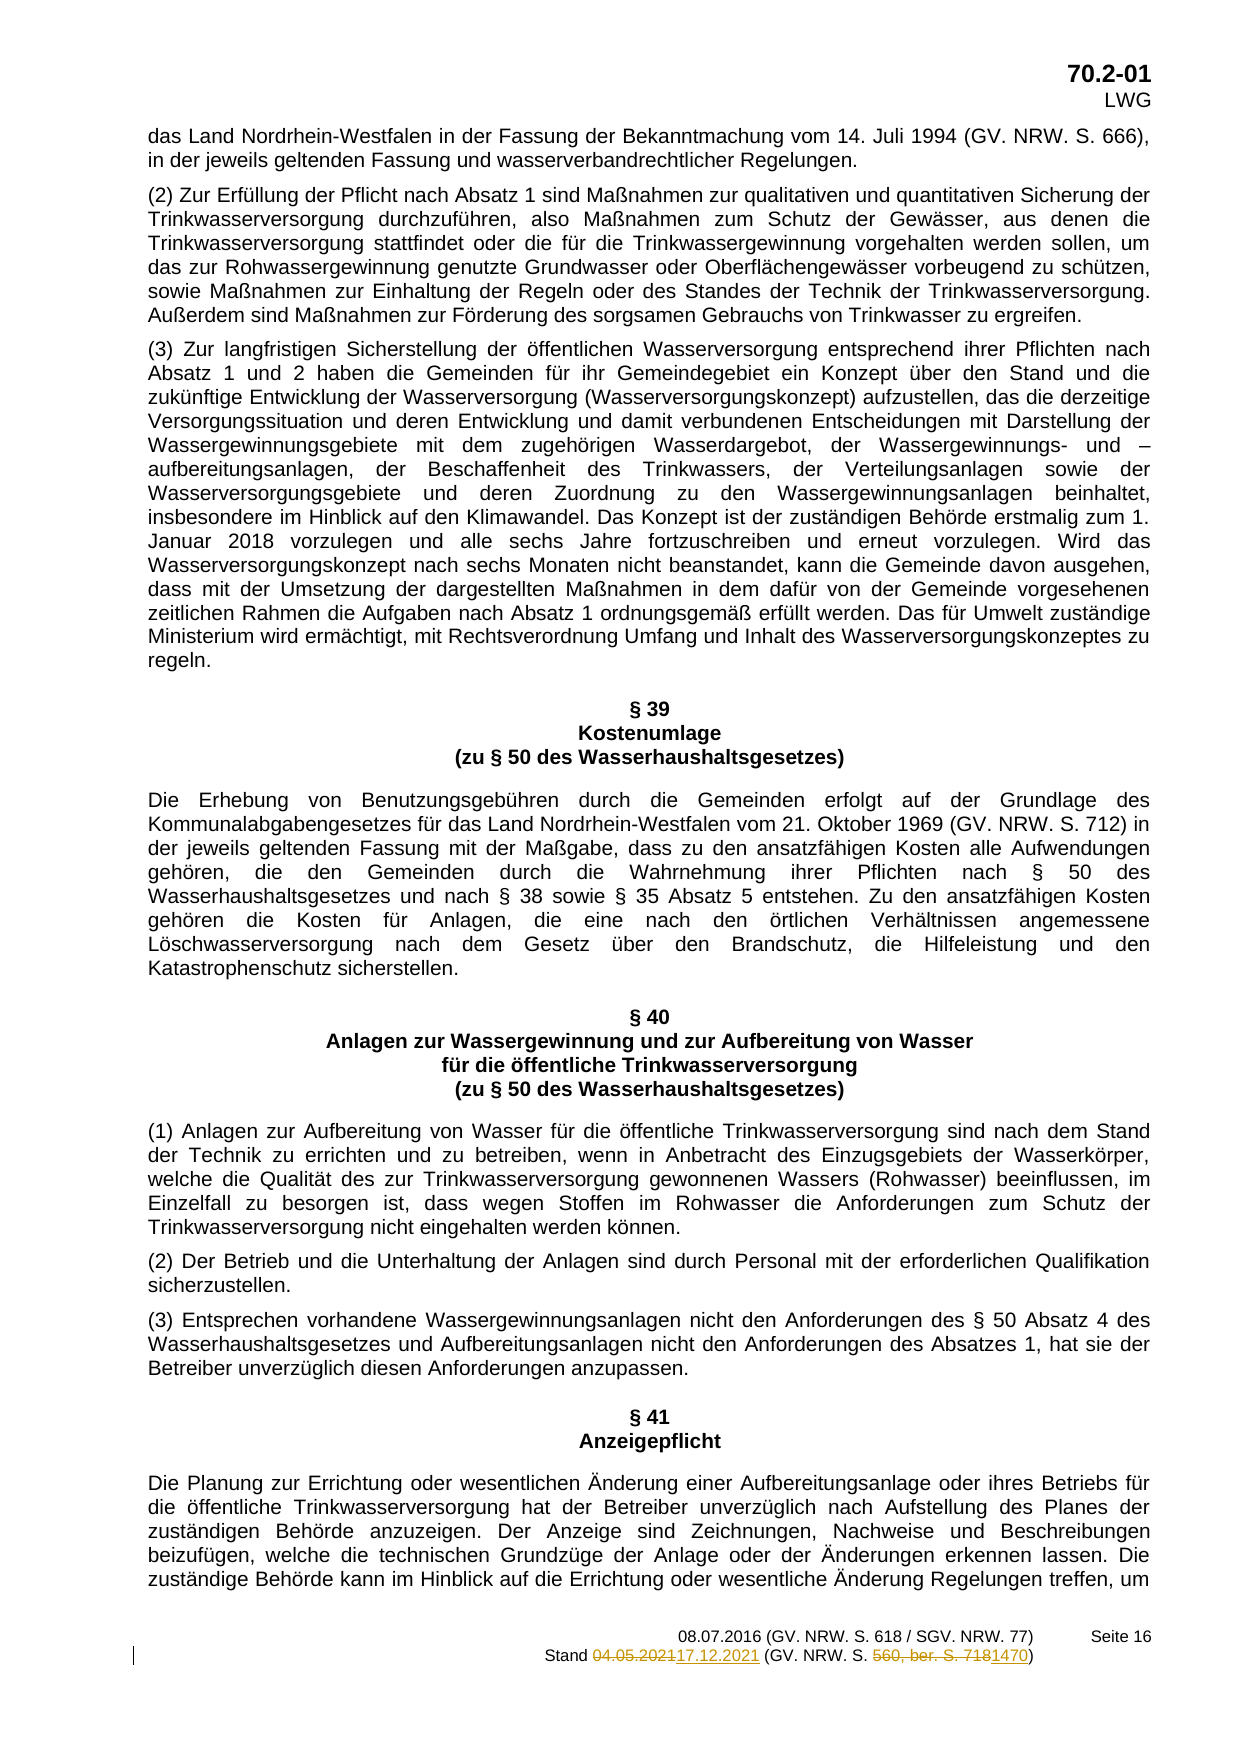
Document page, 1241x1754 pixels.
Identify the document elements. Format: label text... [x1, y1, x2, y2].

text (2) Der Betrieb und die Unterhaltung der Anlagen sind durch Personal mit der erforderlichen Qualifikation sicherzustellen. [148, 1249, 1152, 1297]
text (3) Entsprechen vorhandene Wassergewinnungsanlagen nicht den Anforderungen des § 50 Absatz 4 des Wasserhaushaltsgesetzes und Aufbereitungsanlagen nicht den Anforderungen des Absatzes 1, hat sie der Betreiber unverzüglich diesen Anforderungen anzupassen. [148, 1308, 1152, 1379]
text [148, 124, 1152, 172]
text (2) Zur Erfüllung der Pflicht nach Absatz 1 sind Maßnahmen zur qualitativen und quantitativen Sicherung der Trinkwasserversorgung durchzuführen, also Maßnahmen zum Schutz der Gewässer, aus denen die Trinkwasserversorgung stattfindet oder die für die Trinkwassergewinnung vorgehalten werden sollen, um das zur Rohwassergewinnung genutzte Grundwasser oder Oberflächengewässer vorbeugend zu schützen, sowie Maßnahmen zur Einhaltung der Regeln oder des Standes der Technik der Trinkwasserversorgung. Außerdem sind Maßnahmen zur Förderung des sorgsamen Gebrauchs von Trinkwasser zu ergreifen. [148, 183, 1152, 326]
subtitle § 39 Kostenumlage (zu § 50 des Wasserhaushaltsgesetzes) [148, 697, 1152, 769]
text Die Erhebung von Benutzungsgebühren durch die Gemeinden erfolgt auf der Grundlage des Kommunalabgabengesetzes für das Land Nordrhein-Westfalen vom 21. Oktober 1969 (GV. NRW. S. 712) in der jeweils geltenden Fassung mit der Maßgabe, dass zu den ansatzfähigen Kosten alle Aufwendungen gehören, die den Gemeinden durch die Wahrnehmung ihrer Pflichten nach § 50 des Wasserhaushaltsgesetzes und nach § 38 sowie § 35 Absatz 5 entstehen. Zu den ansatzfähigen Kosten gehören die Kosten für Anlagen, die eine nach den örtlichen Verhältnissen angemessene Löschwasserversorgung nach dem Gesetz über den Brandschutz, die Hilfeleistung und den Katastrophenschutz sicherstellen. [148, 788, 1152, 979]
subtitle § 40 Anlagen zur Wassergewinnung und zur Aufbereitung von Wasser für die öffentliche Trinkwasserversorgung (zu § 50 des Wasserhaushaltsgesetzes) [148, 1004, 1152, 1100]
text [148, 1471, 1152, 1591]
text (1) Anlagen zur Aufbereitung von Wasser für die öffentliche Trinkwasserversorgung sind nach dem Stand der Technik zu errichten und zu betreiben, wenn in Anbetracht des Einzugsgebiets der Wasserkörper, welche die Qualität des zur Trinkwasserversorgung gewonnenen Wassers (Rohwasser) beeinflussen, im Einzelfall zu besorgen ist, dass wegen Stoffen im Rohwasser die Anforderungen zum Schutz der Trinkwasserversorgung nicht eingehalten werden können. [148, 1119, 1152, 1239]
text (3) Zur langfristigen Sicherstellung der öffentlichen Wasserversorgung entsprechend ihrer Pflichten nach Absatz 1 und 2 haben die Gemeinden für ihr Gemeindegebiet ein Konzept über den Stand und die zukünftige Entwicklung der Wasserversorgung (Wasserversorgungskonzept) aufzustellen, das die derzeitige Versorgungssituation und deren Entwicklung und damit verbundenen Entscheidungen mit Darstellung der Wassergewinnungsgebiete mit dem zugehörigen Wasserdargebot, der Wassergewinnungs- und –aufbereitungsanlagen, der Beschaffenheit des Trinkwassers, der Verteilungsanlagen sowie der Wasserversorgungsgebiete und deren Zuordnung zu den Wassergewinnungsanlagen beinhaltet, insbesondere im Hinblick auf den Klimawandel. Das Konzept ist der zuständigen Behörde erstmalig zum 1. Januar 2018 vorzulegen und alle sechs Jahre fortzuschreiben und erneut vorzulegen. Wird das Wasserversorgungskonzept nach sechs Monaten nicht beanstandet, kann die Gemeinde davon ausgehen, dass mit der Umsetzung der dargestellten Maßnahmen in dem dafür von der Gemeinde vorgesehenen zeitlichen Rahmen die Aufgaben nach Absatz 1 ordnungsgemäß erfüllt werden. Das für Umwelt zuständige Ministerium wird ermächtigt, mit Rechtsverordnung Umfang und Inhalt des Wasserversorgungskonzeptes zu regeln. [148, 337, 1152, 672]
subtitle § 41 Anzeigepflicht [148, 1404, 1152, 1452]
